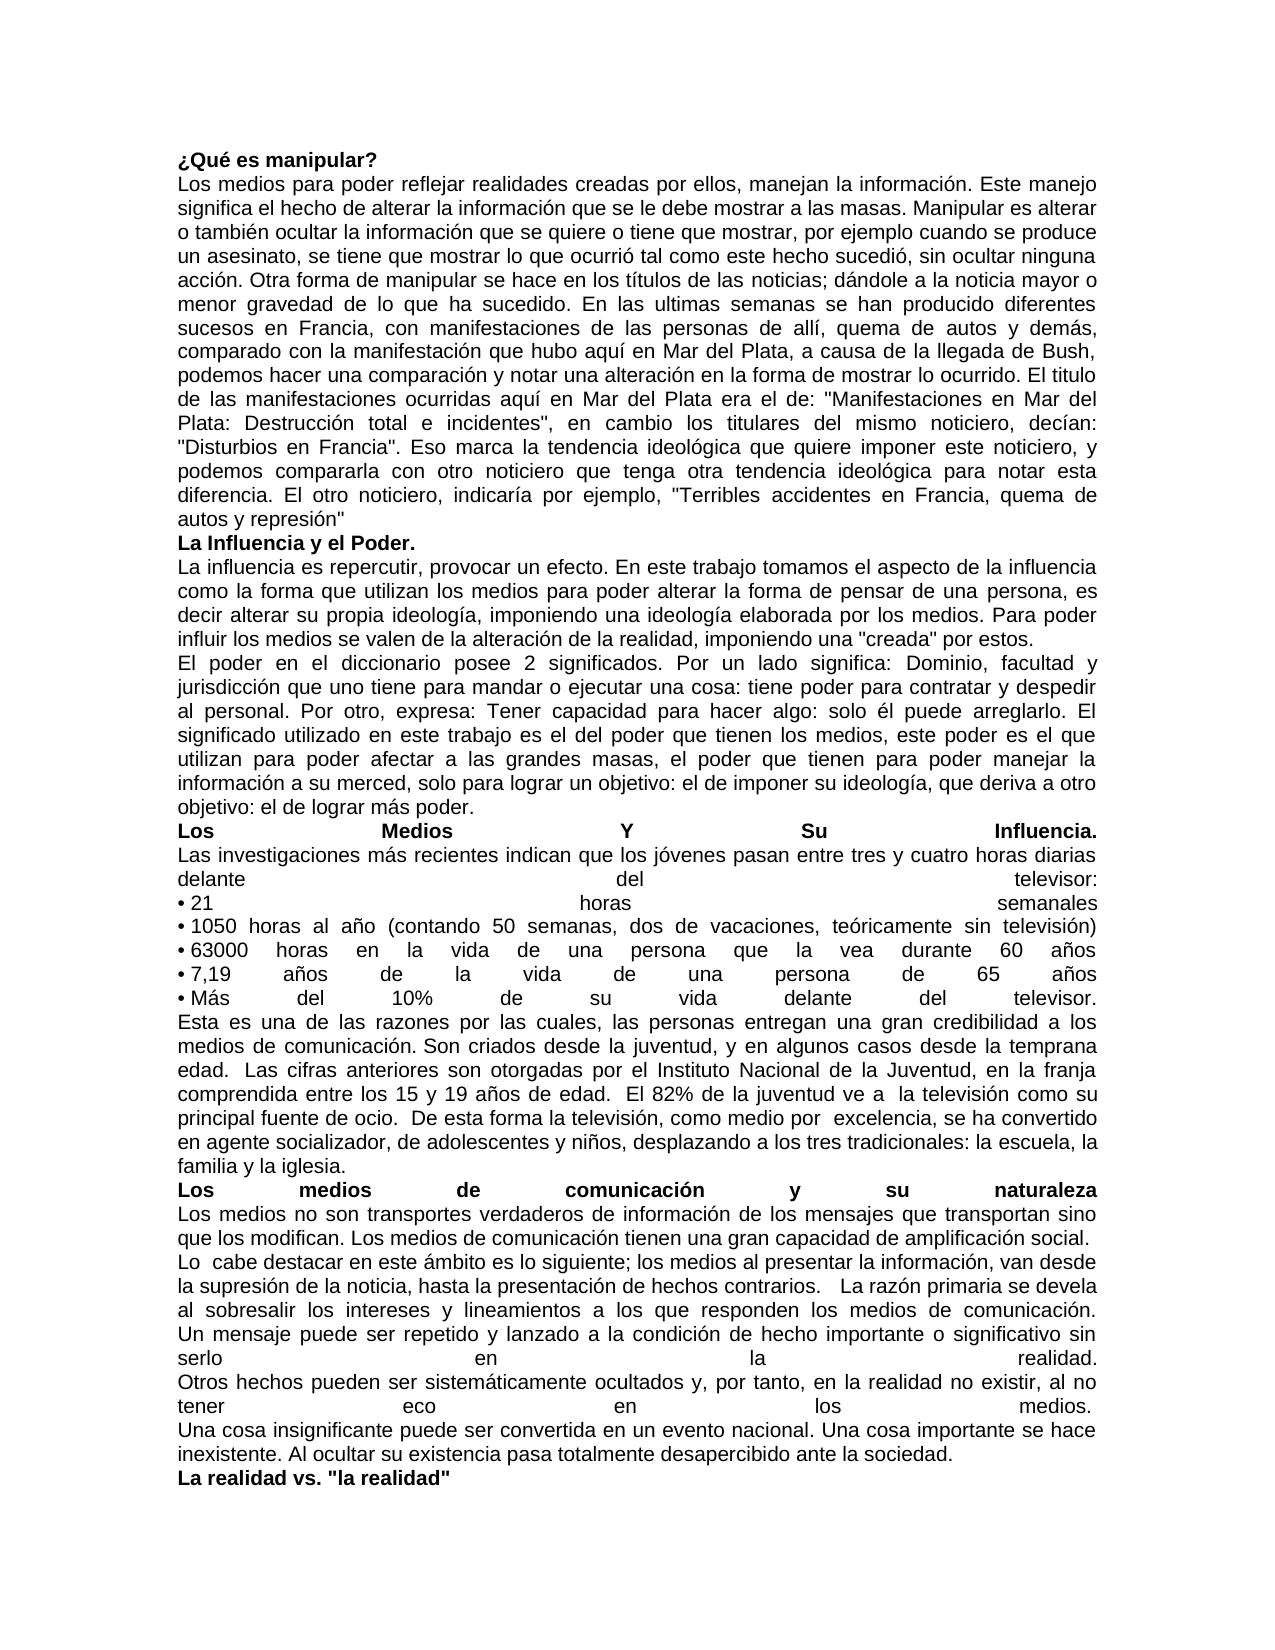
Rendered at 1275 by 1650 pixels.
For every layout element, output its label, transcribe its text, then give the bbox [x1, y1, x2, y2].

text ¿Qué es manipular? [177, 148, 1098, 172]
text Los Medios Y Su Influencia. Las investigaciones más recientes indican que los jóvenes pasan entre tres y cuatro horas diarias delante del televisor: • 21 horas semanales • 1050 horas al año (contando 50 semanas, dos de vacaciones, teóricamente sin televisión) • 63000 horas en la vida de una persona que la vea durante 60 años • 7,19 años de la vida de una persona de 65 años • Más del 10% de su vida delante del televisor. Esta es una de las razones por las cuales, las personas entregan una gran credibilidad a los medios de comunicación. Son criados desde la juventud, y en algunos casos desde la temprana edad. Las cifras anteriores son otorgadas por el Instituto Nacional de la Juventud, en la franja comprendida entre los 15 y 19 años de edad. El 82% de la juventud ve a la televisión como su principal fuente de ocio. De esta forma la televisión, como medio por excelencia, se ha convertido en agente socializador, de adolescentes y niños, desplazando a los tres tradicionales: la escuela, la familia y la iglesia. [177, 818, 1098, 1178]
text El poder en el diccionario posee 2 significados. Por un lado significa: Dominio, facultad y jurisdicción que uno tiene para mandar o ejecutar una cosa: tiene poder para contratar y despedir al personal. Por otro, expresa: Tener capacidad para hacer algo: solo él puede arreglarlo. El significado utilizado en este trabajo es el del poder que tienen los medios, este poder es el que utilizan para poder afectar a las grandes masas, el poder que tienen para poder manejar la información a su merced, solo para lograr un objetivo: el de imponer su ideología, que deriva a otro objetivo: el de lograr más poder. [177, 651, 1098, 818]
text La realidad vs. "la realidad" [177, 1465, 1098, 1489]
text La Influencia y el Poder. [177, 531, 1098, 555]
text Los medios para poder reflejar realidades creadas por ellos, manejan la información. Este manejo significa el hecho de alterar la información que se le debe mostrar a las masas. Manipular es alterar o también ocultar la información que se quiere o tiene que mostrar, por ejemplo cuando se produce un asesinato, se tiene que mostrar lo que ocurrió tal como este hecho sucedió, sin ocultar ninguna acción. Otra forma de manipular se hace en los títulos de las noticias; dándole a la noticia mayor o menor gravedad de lo que ha sucedido. En las ultimas semanas se han producido diferentes sucesos en Francia, con manifestaciones de las personas de allí, quema de autos y demás, comparado con la manifestación que hubo aquí en Mar del Plata, a causa de la llegada de Bush, podemos hacer una comparación y notar una alteración en la forma de mostrar lo ocurrido. El titulo de las manifestaciones ocurridas aquí en Mar del Plata era el de: "Manifestaciones en Mar del Plata: Destrucción total e incidentes", en cambio los titulares del mismo noticiero, decían: "Disturbios en Francia". Eso marca la tendencia ideológica que quiere imponer este noticiero, y podemos compararla con otro noticiero que tenga otra tendencia ideológica para notar esta diferencia. El otro noticiero, indicaría por ejemplo, "Terribles accidentes en Francia, quema de autos y represión" [177, 172, 1098, 531]
text La influencia es repercutir, provocar un efecto. En este trabajo tomamos el aspecto de la influencia como la forma que utilizan los medios para poder alterar la forma de pensar de una persona, es decir alterar su propia ideología, imponiendo una ideología elaborada por los medios. Para poder influir los medios se valen de la alteración de la realidad, imponiendo una "creada" por estos. [177, 555, 1098, 651]
text Los medios de comunicación y su naturaleza Los medios no son transportes verdaderos de información de los mensajes que transportan sino que los modifican. Los medios de comunicación tienen una gran capacidad de amplificación social. Lo cabe destacar en este ámbito es lo siguiente; los medios al presentar la información, van desde la supresión de la noticia, hasta la presentación de hechos contrarios. La razón primaria se devela al sobresalir los intereses y lineamientos a los que responden los medios de comunicación. Un mensaje puede ser repetido y lanzado a la condición de hecho importante o significativo sin serlo en la realidad. Otros hechos pueden ser sistemáticamente ocultados y, por tanto, en la realidad no existir, al no tener eco en los medios. Una cosa insignificante puede ser convertida en un evento nacional. Una cosa importante se hace inexistente. Al ocultar su existencia pasa totalmente desapercibido ante la sociedad. [177, 1178, 1098, 1465]
